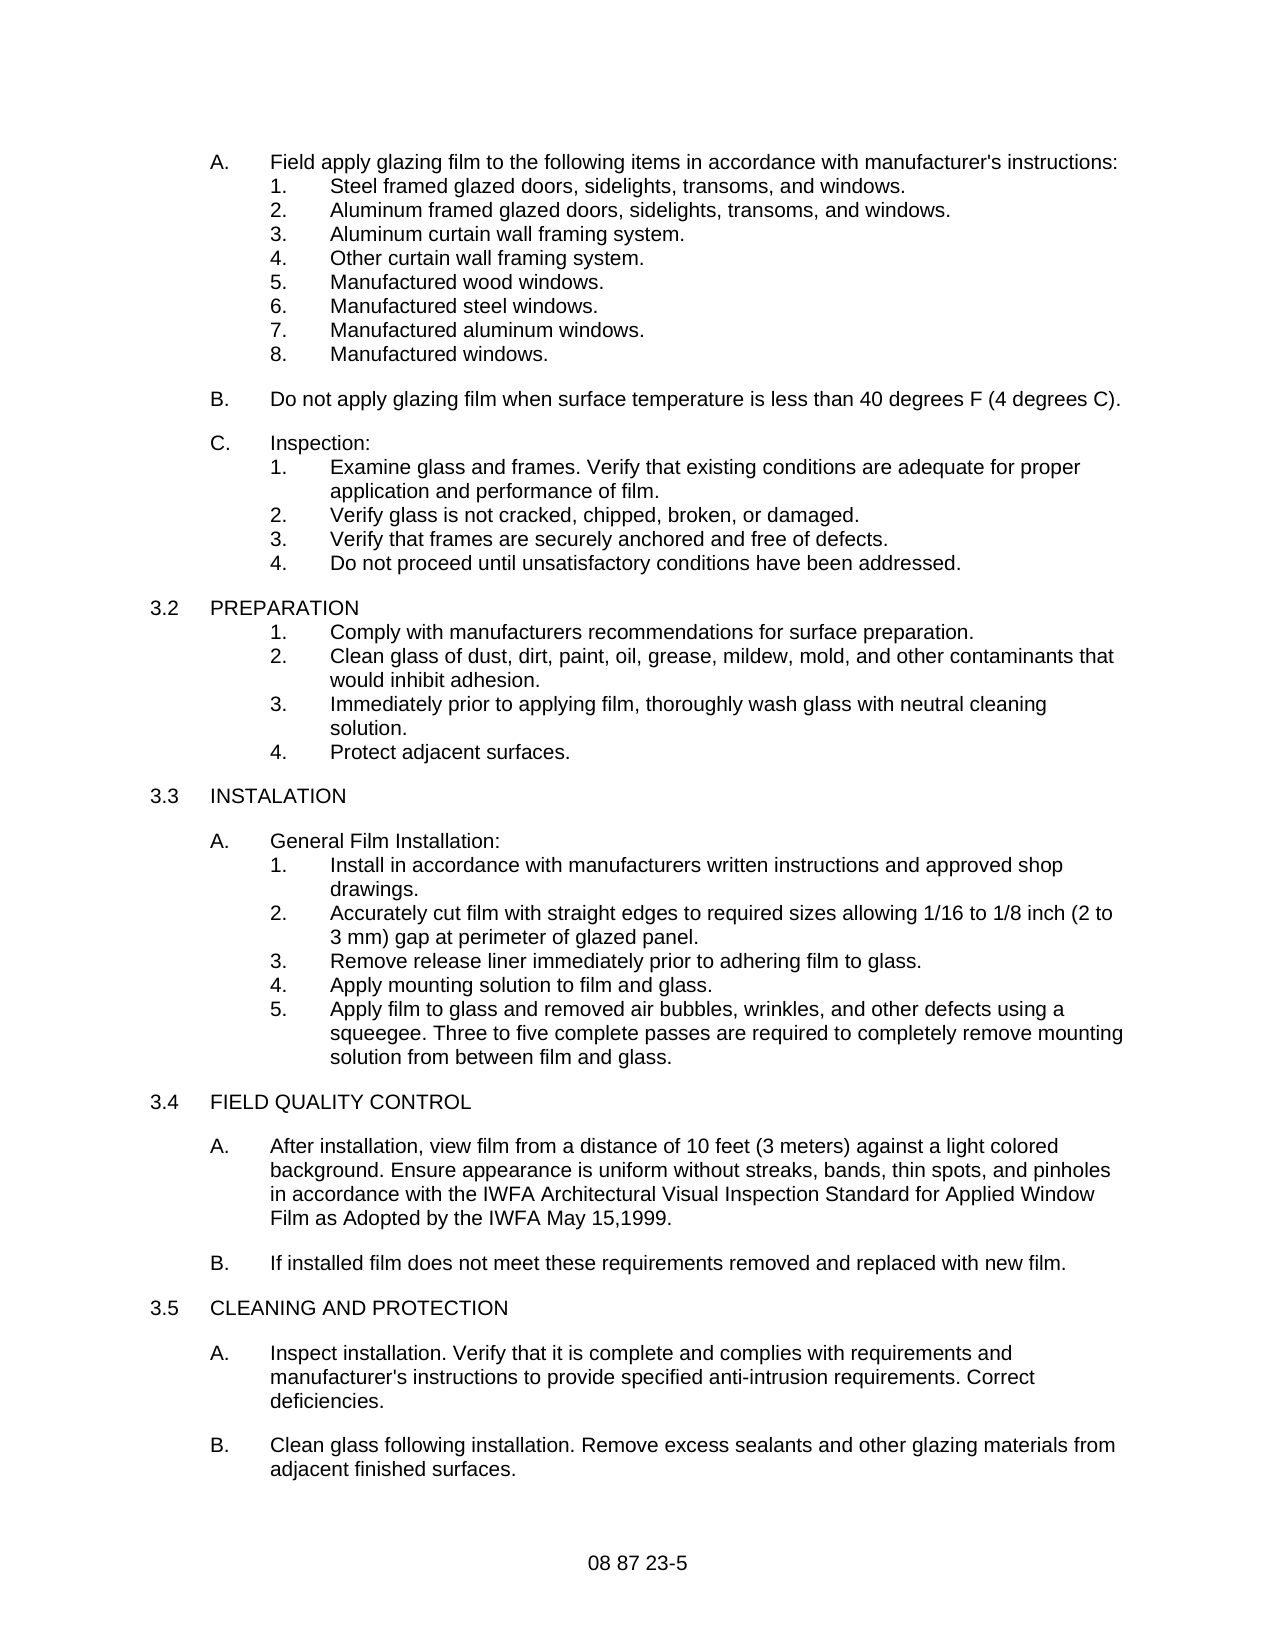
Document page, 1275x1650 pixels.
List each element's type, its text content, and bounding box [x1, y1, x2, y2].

text Accurately cut film with straight edges to required sizes allowing 1/16 to 1/8 inch (2 to 3 mm) gap at perimeter of glazed panel. [270, 901, 1125, 949]
text Examine glass and frames. Verify that existing conditions are adequate for proper application and performance of film. [270, 455, 1125, 503]
text Manufactured windows. [270, 342, 1125, 366]
text Inspection: [210, 431, 1125, 455]
text FIELD QUALITY CONTROL [150, 1089, 1125, 1113]
text Manufactured wood windows. [270, 270, 1125, 294]
text CLEANING AND PROTECTION [150, 1296, 1125, 1320]
text Clean glass of dust, dirt, paint, oil, grease, mildew, mold, and other contaminants that would inhibit adhesion. [270, 644, 1125, 692]
text Steel framed glazed doors, sidelights, transoms, and windows. [270, 174, 1125, 198]
text Other curtain wall framing system. [270, 246, 1125, 270]
text Do not proceed until unsatisfactory conditions have been addressed. [270, 551, 1125, 575]
text Verify that frames are securely anchored and free of defects. [270, 527, 1125, 551]
text Do not apply glazing film when surface temperature is less than 40 degrees F (4 degrees C). [210, 386, 1125, 410]
text Comply with manufacturers recommendations for surface preparation. [270, 620, 1125, 644]
text Manufactured steel windows. [270, 294, 1125, 318]
text Manufactured aluminum windows. [270, 318, 1125, 342]
text INSTALATION [150, 784, 1125, 808]
text Immediately prior to applying film, thoroughly wash glass with neutral cleaning solution. [270, 692, 1125, 739]
text Aluminum curtain wall framing system. [270, 222, 1125, 246]
text If installed film does not meet these requirements removed and replaced with new film. [210, 1251, 1125, 1275]
text Clean glass following installation. Remove excess sealants and other glazing materials from adjacent finished surfaces. [210, 1433, 1125, 1481]
text Apply film to glass and removed air bubbles, wrinkles, and other defects using a squeegee. Three to five complete passes are required to completely remove mounting solution from between film and glass. [270, 997, 1125, 1069]
text Install in accordance with manufacturers written instructions and approved shop drawings. [270, 853, 1125, 901]
text Apply mounting solution to film and glass. [270, 973, 1125, 997]
text Field apply glazing film to the following items in accordance with manufacturer's instructions: [210, 150, 1125, 174]
text Remove release liner immediately prior to adhering film to glass. [270, 949, 1125, 973]
text General Film Installation: [210, 829, 1125, 853]
text Verify glass is not cracked, chipped, broken, or damaged. [270, 503, 1125, 527]
text PREPARATION [150, 596, 1125, 620]
text Protect adjacent surfaces. [270, 739, 1125, 763]
text Aluminum framed glazed doors, sidelights, transoms, and windows. [270, 198, 1125, 222]
text After installation, view film from a distance of 10 feet (3 meters) against a light colored background. Ensure appearance is uniform without streaks, bands, thin spots, and pinholes in accordance with the IWFA Architectural Visual Inspection Standard for Applied Window Film as Adopted by the IWFA May 15,1999. [210, 1134, 1125, 1230]
text Inspect installation. Verify that it is complete and complies with requirements and manufacturer's instructions to provide specified anti-intrusion requirements. Correct deficiencies. [210, 1341, 1125, 1412]
